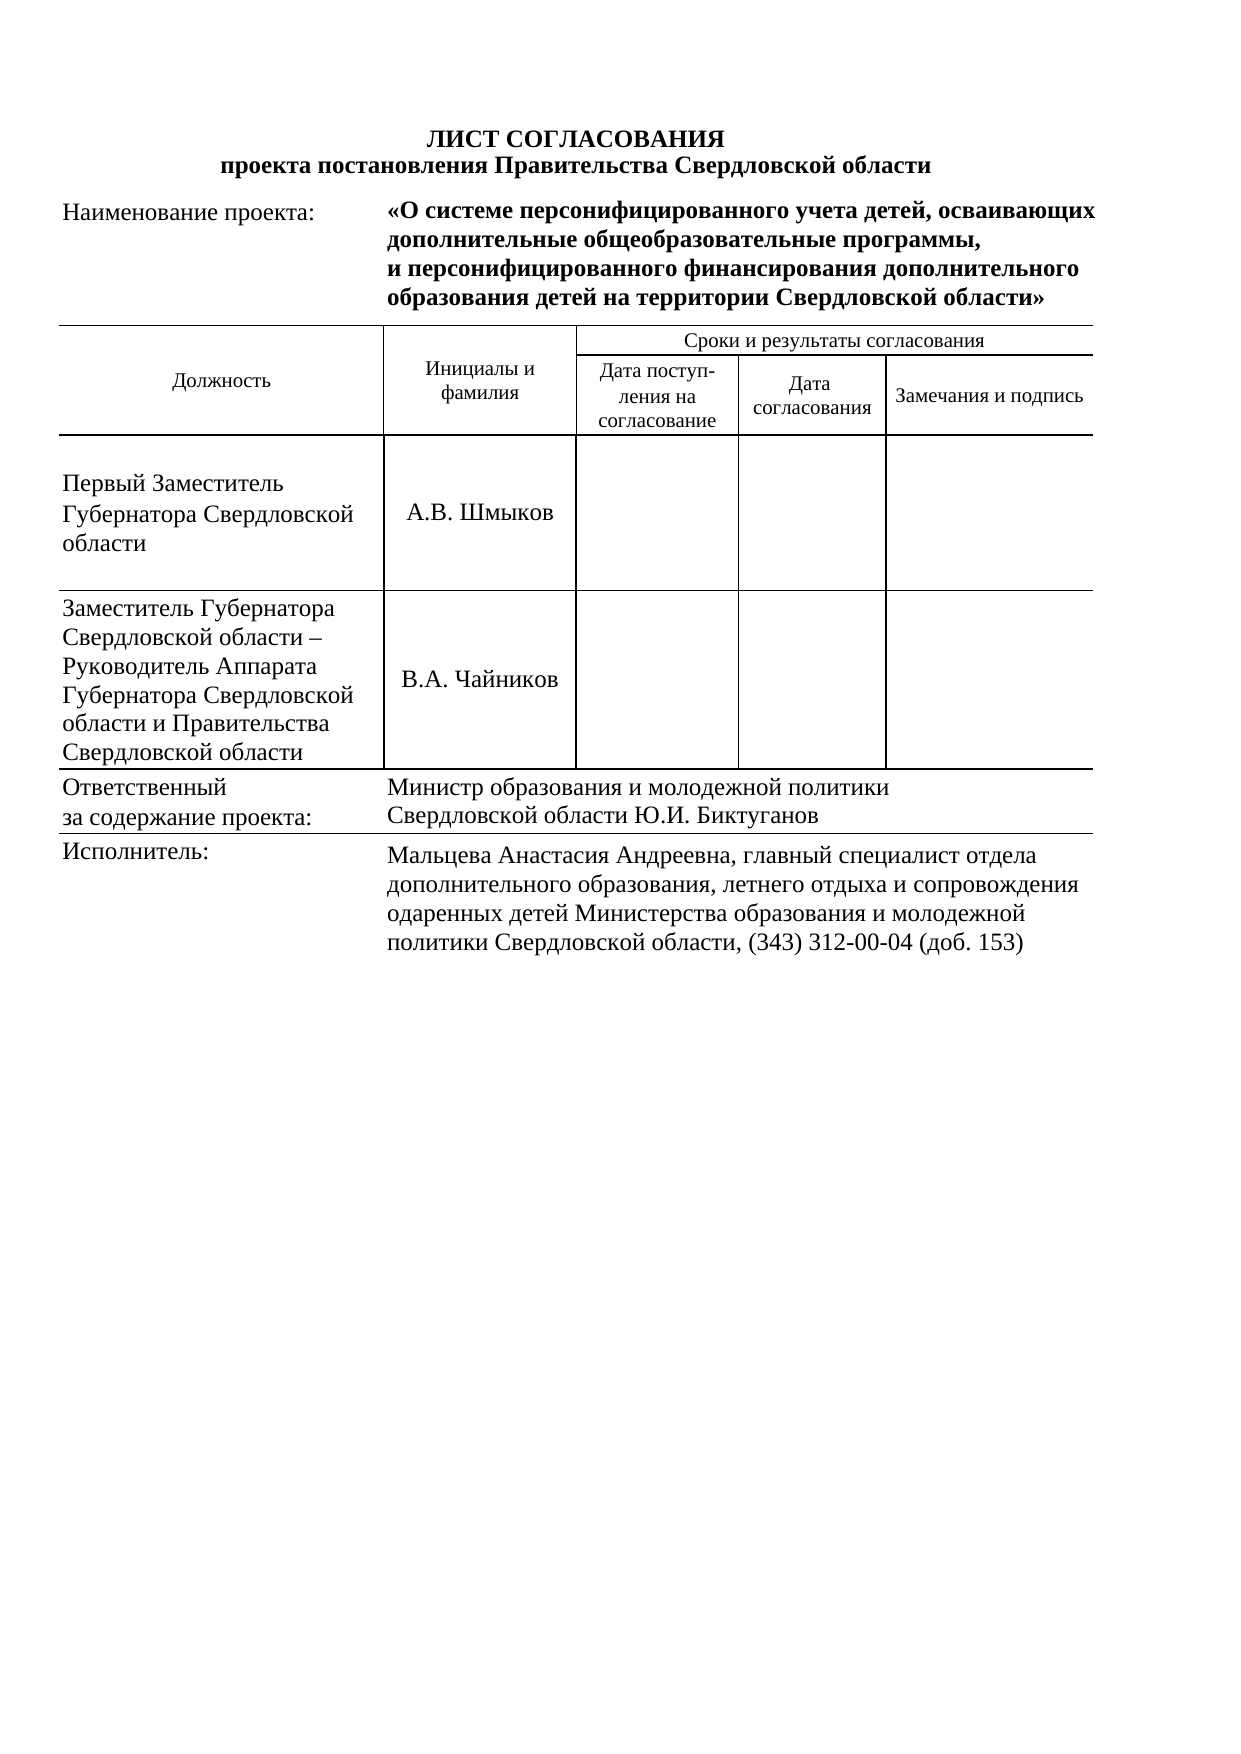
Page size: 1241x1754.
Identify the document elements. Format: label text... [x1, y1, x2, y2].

table_cell [887, 436, 1093, 590]
table_header Наименование проекта: [59, 195, 384, 325]
table_cell Ответственный за содержание проекта: [59, 770, 384, 833]
table_cell Мальцева Анастасия Андреевна, главный специалист отдела дополнительного образования, летнего отдыха и сопровождения одаренных детей Министерства образования и молодежной политики Свердловской области, (343) 312-00-04 (доб. 153) [384, 834, 1093, 962]
table_cell Заместитель Губернатора Свердловской области – Руководитель Аппарата Губернатора Свердловской области и Правительства Свердловской области [59, 591, 383, 768]
table_cell Дата поступ- ления на согласование [577, 356, 738, 434]
table_cell Министр образования и молодежной политики Свердловской области Ю.И. Биктуганов [384, 770, 1093, 833]
table_cell В.А. Чайников [385, 591, 575, 768]
table_cell [577, 436, 738, 590]
table_cell А.В. Шмыков [385, 436, 575, 590]
table_cell [887, 591, 1093, 768]
table_cell Дата согласования [739, 356, 885, 434]
table_cell Исполнитель: [59, 834, 384, 962]
text ЛИСТ СОГЛАСОВАНИЯ [59, 127, 1092, 152]
table_cell Сроки и результаты согласования [577, 326, 1093, 354]
table_cell Первый Заместитель Губернатора Свердловской области [59, 436, 383, 590]
text проекта постановления Правительства Свердловской области [59, 152, 1092, 178]
table_header «О системе персонифицированного учета детей, осваивающих дополнительные общеобразовательные программы, и персонифицированного финансирования дополнительного образования детей на территории Свердловской области» [384, 195, 1093, 325]
table_cell Замечания и подпись [887, 356, 1093, 434]
table_cell Должность [59, 326, 383, 434]
table_cell [739, 436, 885, 590]
table_cell [739, 591, 885, 768]
table_cell Инициалы и фамилия [384, 326, 576, 434]
table_cell [577, 591, 738, 768]
